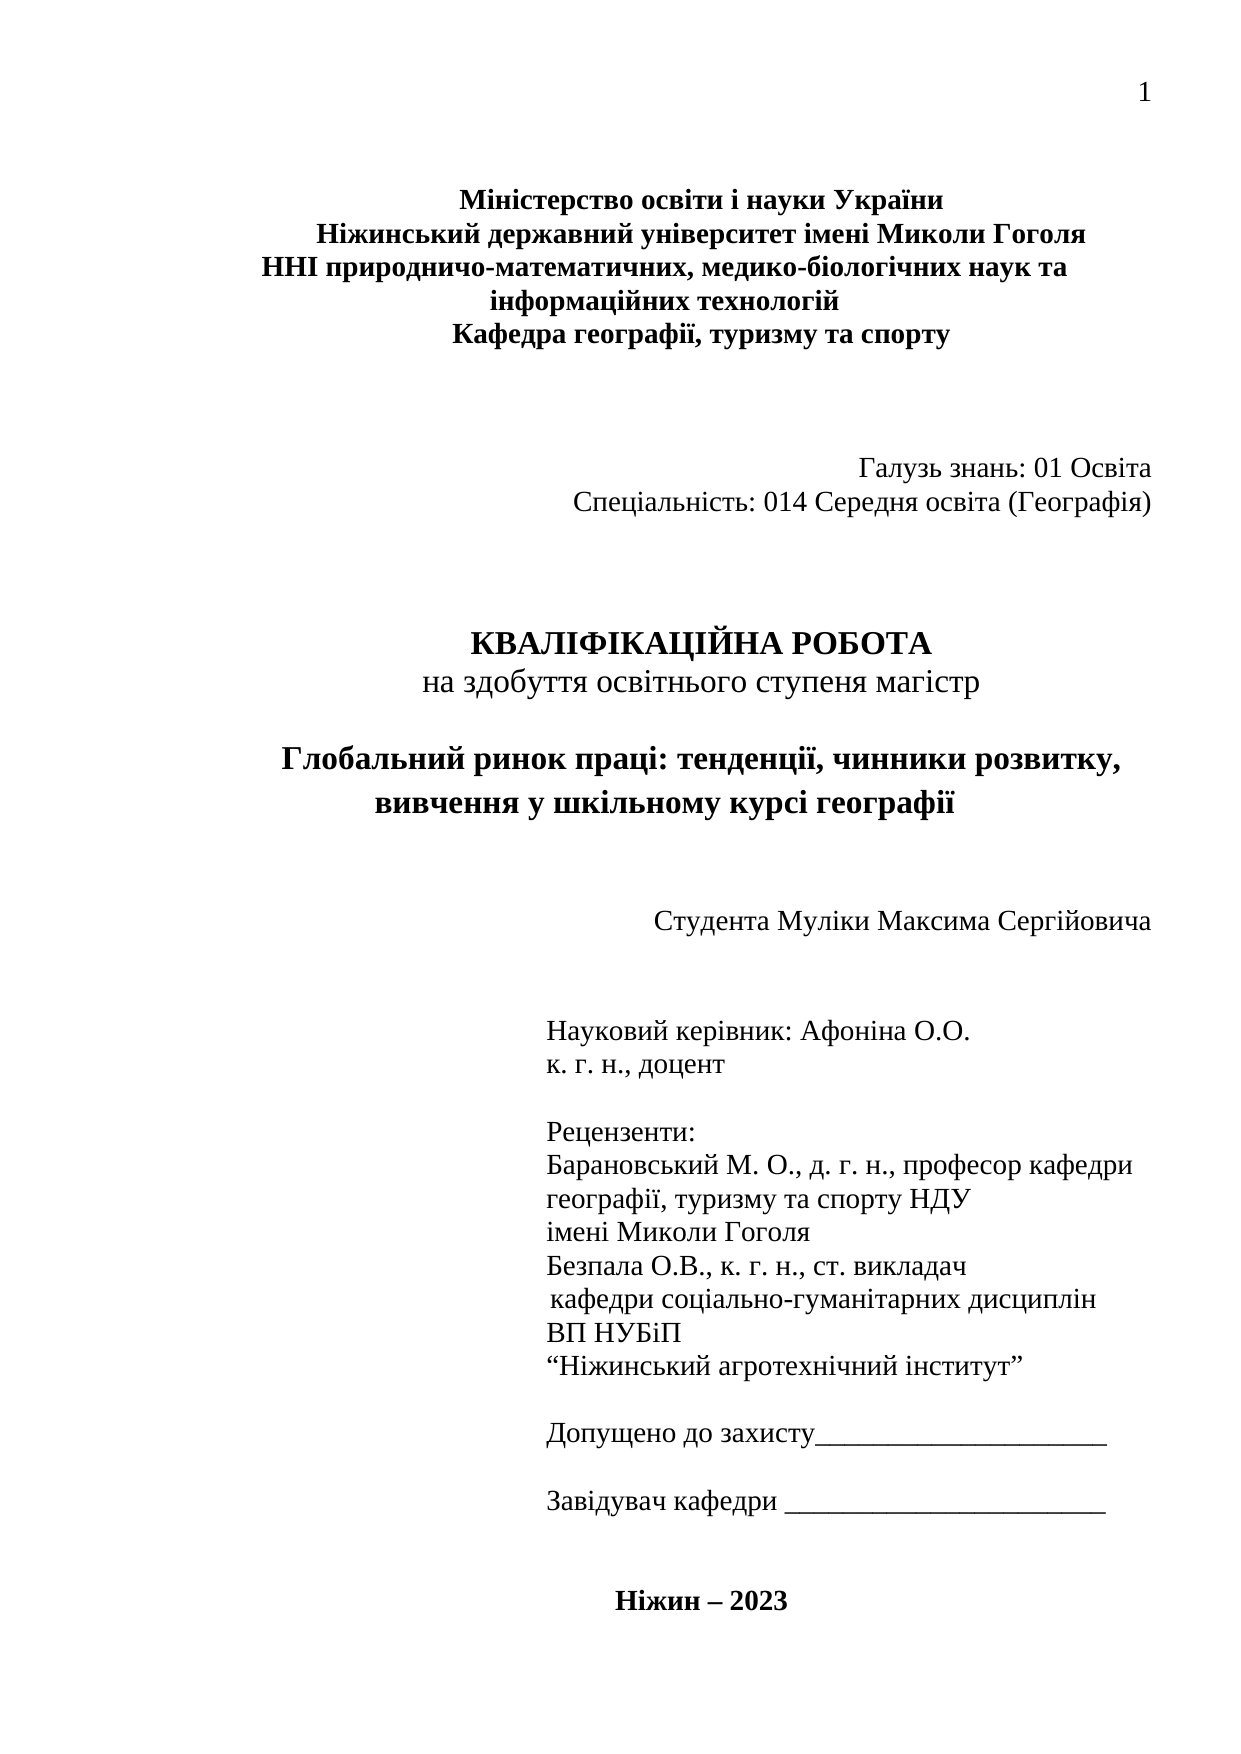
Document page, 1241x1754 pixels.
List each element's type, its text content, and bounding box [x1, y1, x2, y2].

text географії, туризму та спорту НДУ [472, 1181, 1152, 1214]
text “Ніжинський агротехнічний інститут” [472, 1348, 1152, 1382]
text Галузь знань: 01 Освіта [177, 451, 1152, 484]
text Міністерство освіти і науки України [177, 182, 1152, 216]
text Безпала О.В., к. г. н., ст. викладач [472, 1248, 1152, 1281]
text Ніжин – 2023 [177, 1583, 1152, 1617]
text Студента Муліки Максима Сергійовича [177, 903, 1152, 936]
text Науковий керівник: Афоніна О.О. [472, 1013, 1152, 1047]
text Рецензенти: [472, 1114, 1152, 1147]
text кафедри соціально-гуманітарних дисциплін [177, 1281, 1152, 1315]
text Допущено до захисту____________________ [472, 1416, 1152, 1449]
text Ніжинський державний університет імені Миколи Гоголя [177, 216, 1152, 249]
text Барановський М. О., д. г. н., професор кафедри [472, 1147, 1152, 1181]
text Глобальний ринок праці: тенденції, чинники розвитку, вивчення у шкільному курсі географії [177, 738, 1152, 821]
text ВП НУБіП [472, 1315, 1152, 1348]
text Спеціальність: 014 Середня освіта (Географія) [177, 484, 1152, 518]
text к. г. н., доцент [472, 1047, 1152, 1080]
text Кафедра географії, туризму та спорту [177, 316, 1152, 350]
text Завідувач кафедри ______________________ [472, 1483, 1152, 1516]
text ННІ природничо-математичних, медико-біологічних наук та інформаційних технологій [177, 249, 1152, 316]
text КВАЛІФІКАЦІЙНА РОБОТА [177, 623, 1152, 661]
text на здобуття освітнього ступеня магістр [177, 661, 1152, 700]
text імені Миколи Гоголя [472, 1214, 1152, 1248]
